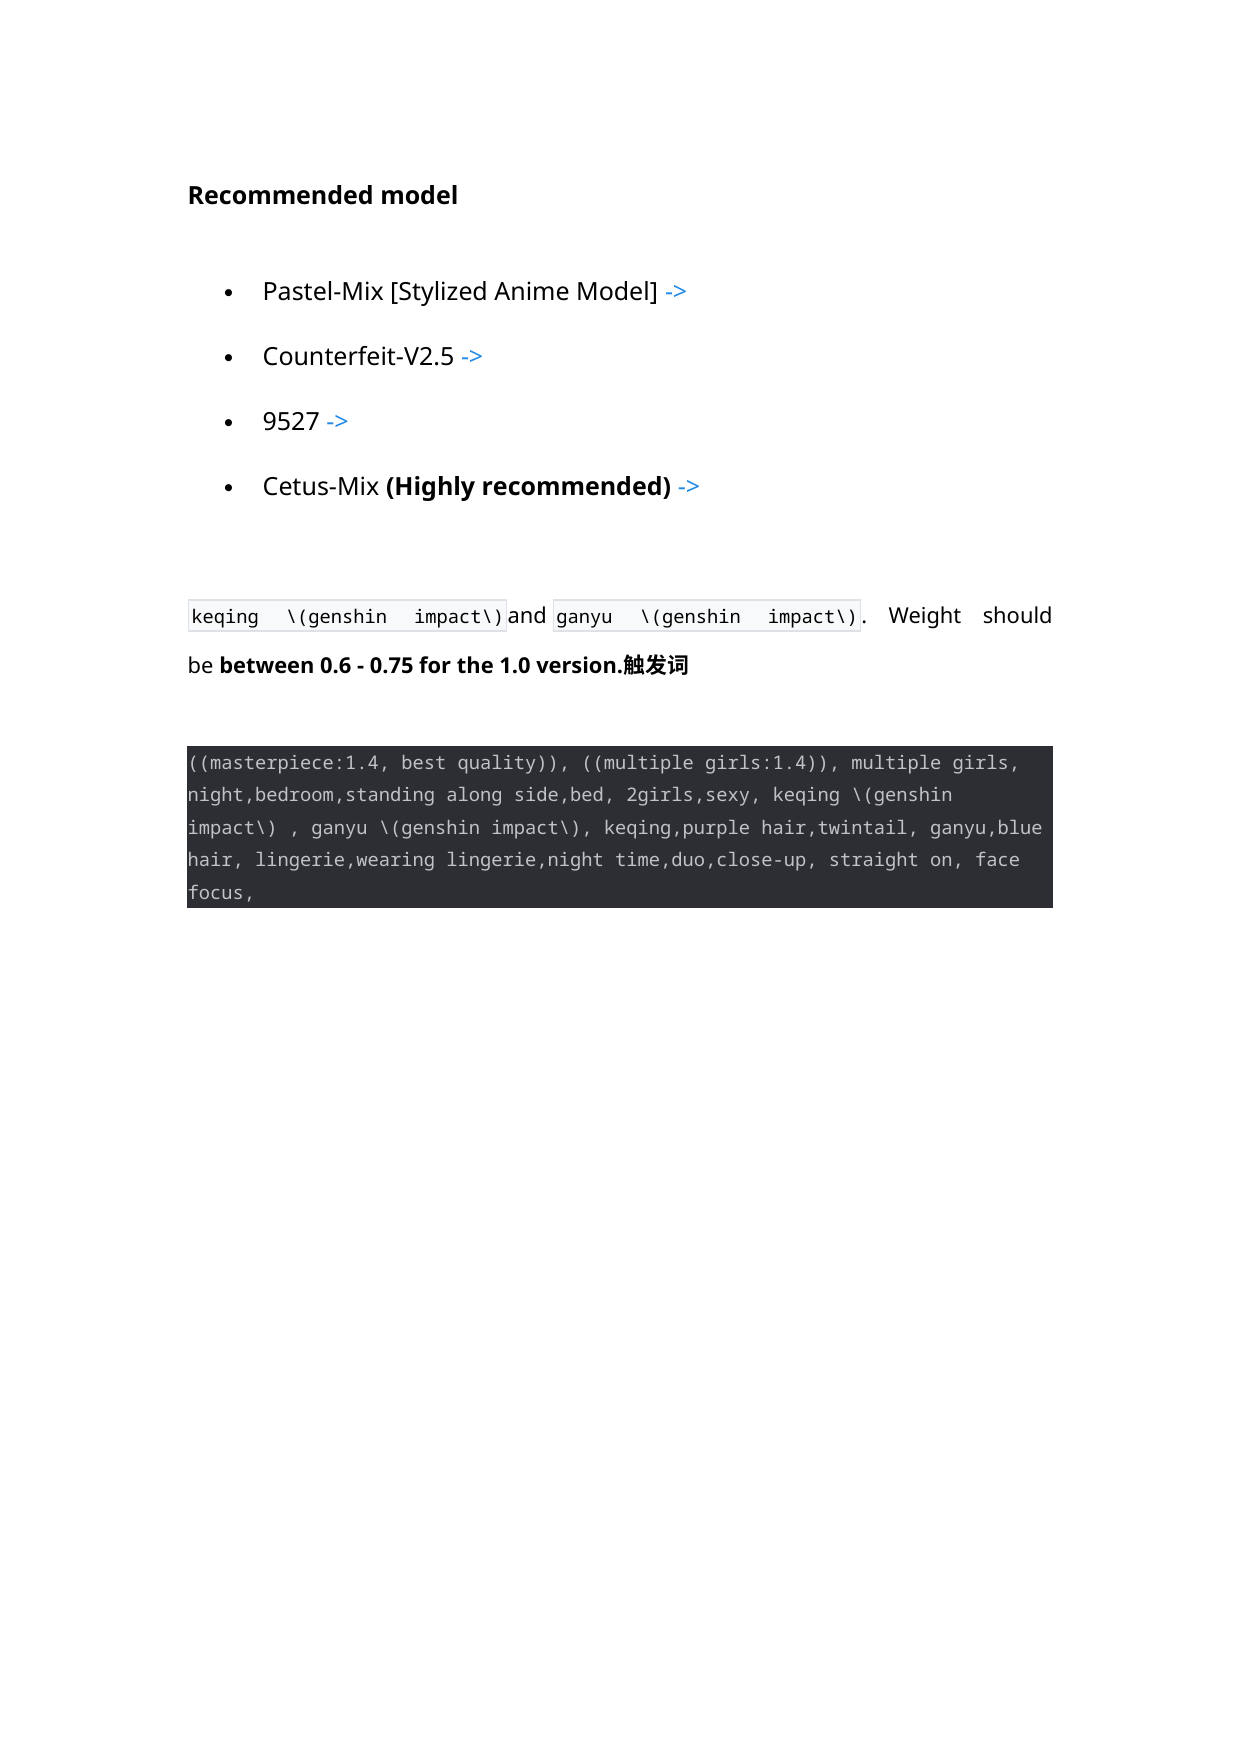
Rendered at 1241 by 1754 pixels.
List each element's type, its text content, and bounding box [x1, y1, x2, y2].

text Recommended model [187, 162, 1053, 227]
list Counterfeit-V2.5 -> [225, 323, 1053, 388]
list 9527 -> [225, 388, 1053, 453]
list Cetus-Mix (Highly recommended) -> [225, 453, 1053, 518]
list Pastel-Mix [Stylized Anime Model] -> [225, 258, 1053, 323]
text keqing \(genshin impact\)and ganyu \(genshin impact\). Weight should be between 0.6 - 0.75 for the 1.0 version.触发词 [187, 583, 1053, 681]
text ((masterpiece:1.4, best quality)), ((multiple girls:1.4)), multiple girls, night,bedroom,standing along side,bed, 2girls,sexy, keqing \(genshin impact\) , ganyu \(genshin impact\), keqing,purple hair,twintail, ganyu,blue hair, lingerie,wearing lingerie,night time,duo,close-up, straight on, face focus, [187, 746, 1053, 908]
